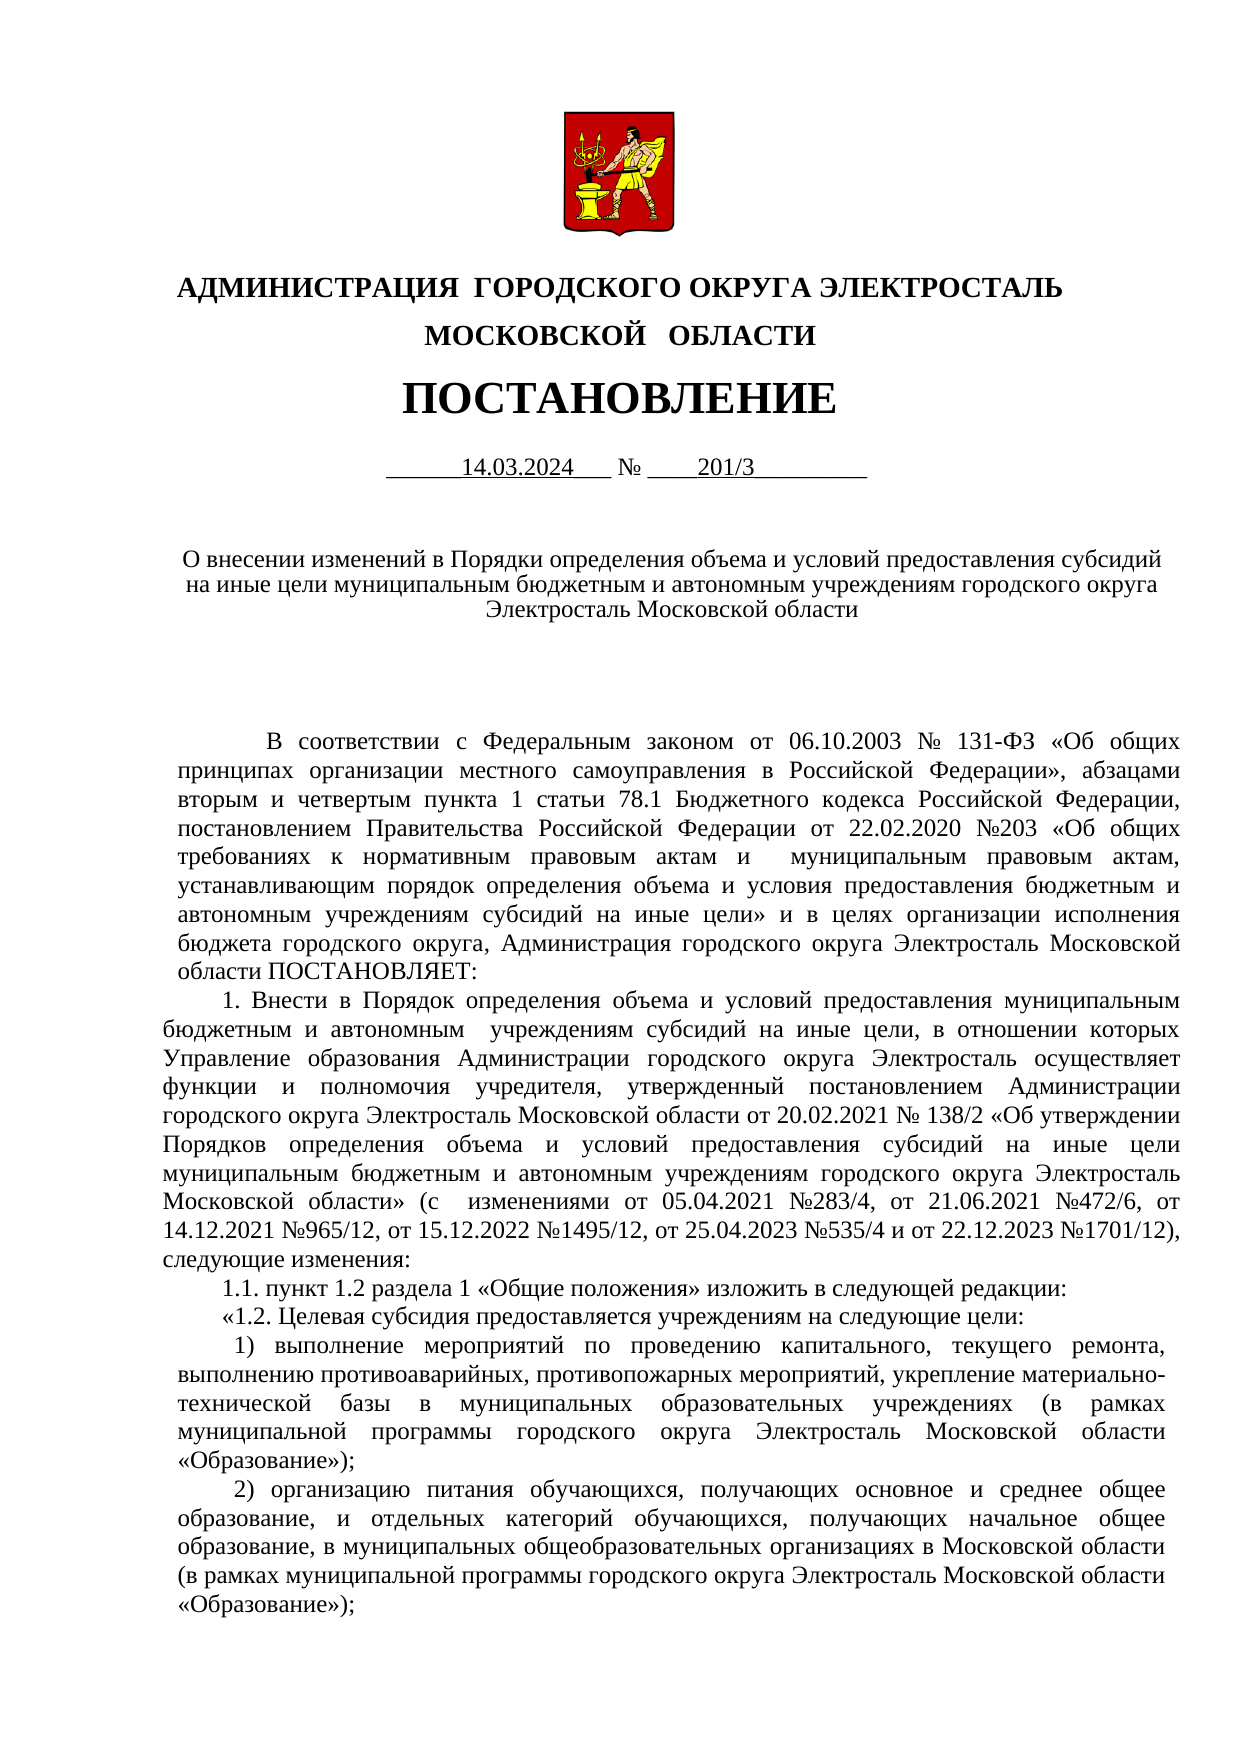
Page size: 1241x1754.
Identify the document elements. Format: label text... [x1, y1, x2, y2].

text О внесении изменений в Порядки определения объема и условий предоставления субсидий на иные цели муниципальным бюджетным и автономным учреждениям городского округа Электросталь Московской области [177, 548, 1167, 623]
text ______14.03.2024___ № ____201/3_________ [15, 452, 1226, 481]
text МОСКОВСКОЙ ОБЛАСТИ [15, 318, 1226, 351]
list 1.1. пункт 1.2 раздела 1 «Общие положения» изложить в следующей редакции: [222, 1273, 1181, 1301]
text 1) выполнение мероприятий по проведению капитального, текущего ремонта, выполнению противоаварийных, противопожарных мероприятий, укрепление материально-технической базы в муниципальных образовательных учреждениях (в рамках муниципальной программы городского округа Электросталь Московской области «Образование»); [177, 1330, 1167, 1474]
text 2) организацию питания обучающихся, получающих основное и среднее общее образование, и отдельных категорий обучающихся, получающих начальное общее образование, в муниципальных общеобразовательных организациях в Московской области (в рамках муниципальной программы городского округа Электросталь Московской области «Образование»); [177, 1474, 1167, 1618]
list Внести в Порядок определения объема и условий предоставления муниципальным бюджетным и автономным учреждениям субсидий на иные цели, в отношении которых Управление образования Администрации городского округа Электросталь осуществляет функции и полномочия учредителя, утвержденный постановлением Администрации городского округа Электросталь Московской области от 20.02.2021 № 138/2 «Об утверждении Порядков определения объема и условий предоставления субсидий на иные цели муниципальным бюджетным и автономным учреждениям городского округа Электросталь Московской области» (с изменениями от 05.04.2021 №283/4, от 21.06.2021 №472/6, от 14.12.2021 №965/12, от 15.12.2022 №1495/12, от 25.04.2023 №535/4 и от 22.12.2023 №1701/12), следующие изменения: [162, 985, 1181, 1273]
text «1.2. Целевая субсидия предоставляется учреждениям на следующие цели: [177, 1301, 1167, 1330]
text АДМИНИСТРАЦИЯ ГОРОДСКОГО ОКРУГА ЭЛЕКТРОСТАЛЬ [15, 270, 1226, 303]
text ПОСТАНОВЛЕНИЕ [15, 370, 1226, 423]
picture [553, 103, 688, 241]
text В соответствии с Федеральным законом от 06.10.2003 № 131-ФЗ «Об общих принципах организации местного самоуправления в Российской Федерации», абзацами вторым и четвертым пункта 1 статьи 78.1 Бюджетного кодекса Российской Федерации, постановлением Правительства Российской Федерации от 22.02.2020 №203 «Об общих требованиях к нормативным правовым актам и муниципальным правовым актам, устанавливающим порядок определения объема и условия предоставления бюджетным и автономным учреждениям субсидий на иные цели» и в целях организации исполнения бюджета городского округа, Администрация городского округа Электросталь Московской области ПОСТАНОВЛЯЕТ: [177, 726, 1181, 985]
